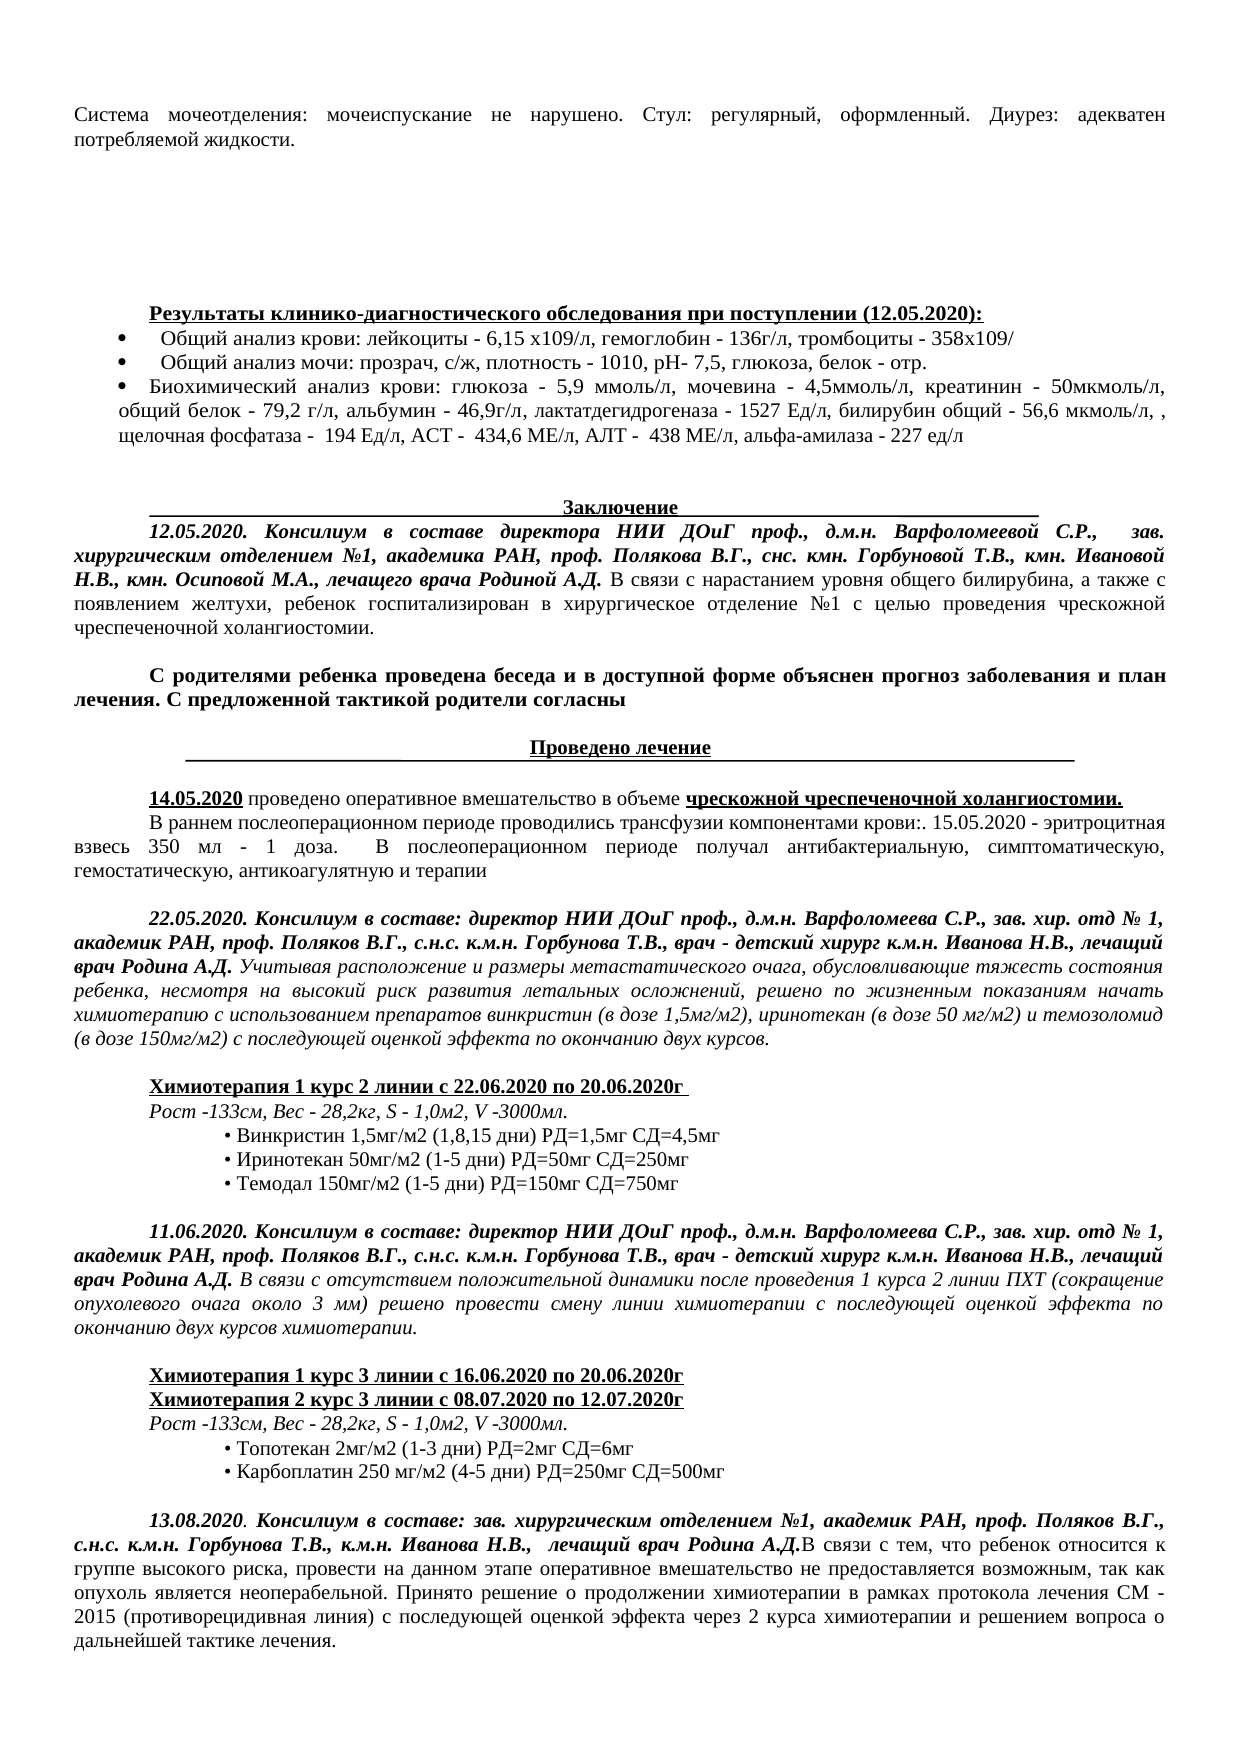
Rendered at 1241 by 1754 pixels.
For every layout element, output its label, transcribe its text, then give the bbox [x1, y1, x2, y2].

list • Топотекан 2мг/м2 (1-3 дни) РД=2мг СД=6мг [74, 1435, 1167, 1459]
list • Винкристин 1,5мг/м2 (1,8,15 дни) РД=1,5мг СД=4,5мг [74, 1123, 1167, 1147]
list Химиотерапия 1 курс 2 линии с 22.06.2020 по 20.06.2020г [74, 1074, 1167, 1098]
text Заключение [74, 495, 1167, 519]
list Общий анализ мочи: прозрач, с/ж, плотность - 1010, pH- 7,5, глюкоза, белок - отр. [118, 350, 1167, 374]
list • Карбоплатин 250 мг/м2 (4-5 дни) РД=250мг СД=500мг [74, 1459, 1167, 1483]
list • Темодал 150мг/м2 (1-5 дни) РД=150мг СД=750мг [74, 1171, 1167, 1195]
list 11.06.2020. Консилиум в составе: директор НИИ ДОиГ проф., д.м.н. Варфоломеева С.Р., зав. хир. отд № 1, академик РАН, проф. Поляков В.Г., с.н.с. к.м.н. Горбунова Т.В., врач - детский хирург к.м.н. Иванова Н.В., лечащий врач Родина А.Д. В связи с отсутствием положительной динамики после проведения 1 курса 2 линии ПХТ (сокращение опухолевого очага около 3 мм) решено провести смену линии химиотерапии с последующей оценкой эффекта по окончанию двух курсов химиотерапии. [74, 1219, 1167, 1339]
text 13.08.2020. Консилиум в составе: зав. хирургическим отделением №1, академик РАН, проф. Поляков В.Г., с.н.с. к.м.н. Горбунова Т.В., к.м.н. Иванова Н.В., лечащий врач Родина А.Д.В связи с тем, что ребенок относится к группе высокого риска, провести на данном этапе оперативное вмешательство не предоставляется возможным, так как опухоль является неоперабельной. Принято решение о продолжении химиотерапии в рамках протокола лечения СМ - 2015 (противорецидивная линия) с последующей оценкой эффекта через 2 курса химиотерапии и решением вопроса о дальнейшей тактике лечения. [74, 1508, 1167, 1652]
list Рост -133см, Вес - 28,2кг, S - 1,0м2, V -3000мл. [74, 1411, 1167, 1435]
list • Иринотекан 50мг/м2 (1-5 дни) РД=50мг СД=250мг [74, 1147, 1167, 1171]
list Общий анализ крови: лейкоциты - 6,15 х109/л, гемоглобин - 136г/л, тромбоциты - 358х109/ [118, 326, 1167, 350]
text Проведено лечение [74, 735, 1167, 759]
text Результаты клинико-диагностического обследования при поступлении (12.05.2020): [74, 301, 1167, 325]
list 14.05.2020 проведено оперативное вмешательство в объеме чрескожной чреспеченочной холангиостомии. [74, 786, 1167, 810]
list С родителями ребенка проведена беседа и в доступной форме объяснен прогноз заболевания и план лечения. С предложенной тактикой родители согласны [74, 663, 1167, 711]
list Химиотерапия 1 курс 3 линии с 16.06.2020 по 20.06.2020г [74, 1363, 1167, 1387]
text 12.05.2020. Консилиум в составе директора НИИ ДОиГ проф., д.м.н. Варфоломеевой С.Р., зав. хирургическим отделением №1, академика РАН, проф. Полякова В.Г., снс. кмн. Горбуновой Т.В., кмн. Ивановой Н.В., кмн. Осиповой М.А., лечащего врача Родиной А.Д. В связи с нарастанием уровня общего билирубина, а также с появлением желтухи, ребенок госпитализирован в хирургическое отделение №1 с целью проведения чрескожной чреспеченочной холангиостомии. [74, 519, 1167, 639]
list Биохимический анализ крови: глюкоза - 5,9 ммоль/л, мочевина - 4,5ммоль/л, креатинин - 50мкмоль/л, общий белок - 79,2 г/л, альбумин - 46,9г/л, лактатдегидрогеназа - 1527 Ед/л, билирубин общий - 56,6 мкмоль/л, , щелочная фосфатаза - 194 Ед/л, АСТ - 434,6 МЕ/л, АЛТ - 438 МЕ/л, альфа-амилаза - 227 ед/л [118, 374, 1167, 447]
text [74, 101, 1167, 151]
list Химиотерапия 2 курс 3 линии с 08.07.2020 по 12.07.2020г [74, 1387, 1167, 1411]
list 22.05.2020. Консилиум в составе: директор НИИ ДОиГ проф., д.м.н. Варфоломеева С.Р., зав. хир. отд № 1, академик РАН, проф. Поляков В.Г., с.н.с. к.м.н. Горбунова Т.В., врач - детский хирург к.м.н. Иванова Н.В., лечащий врач Родина А.Д. Учитывая расположение и размеры метастатического очага, обусловливающие тяжесть состояния ребенка, несмотря на высокий риск развития летальных осложнений, решено по жизненным показаниям начать химиотерапию с использованием препаратов винкристин (в дозе 1,5мг/м2), иринотекан (в дозе 50 мг/м2) и темозоломид (в дозе 150мг/м2) с последующей оценкой эффекта по окончанию двух курсов. [74, 906, 1167, 1050]
list В раннем послеоперационном периоде проводились трансфузии компонентами крови:. 15.05.2020 - эритроцитная взвесь 350 мл - 1 доза. В послеоперационном периоде получал антибактериальную, симптоматическую, гемостатическую, антикоагулятную и терапии [74, 810, 1167, 882]
list Рост -133см, Вес - 28,2кг, S - 1,0м2, V -3000мл. [74, 1098, 1167, 1123]
